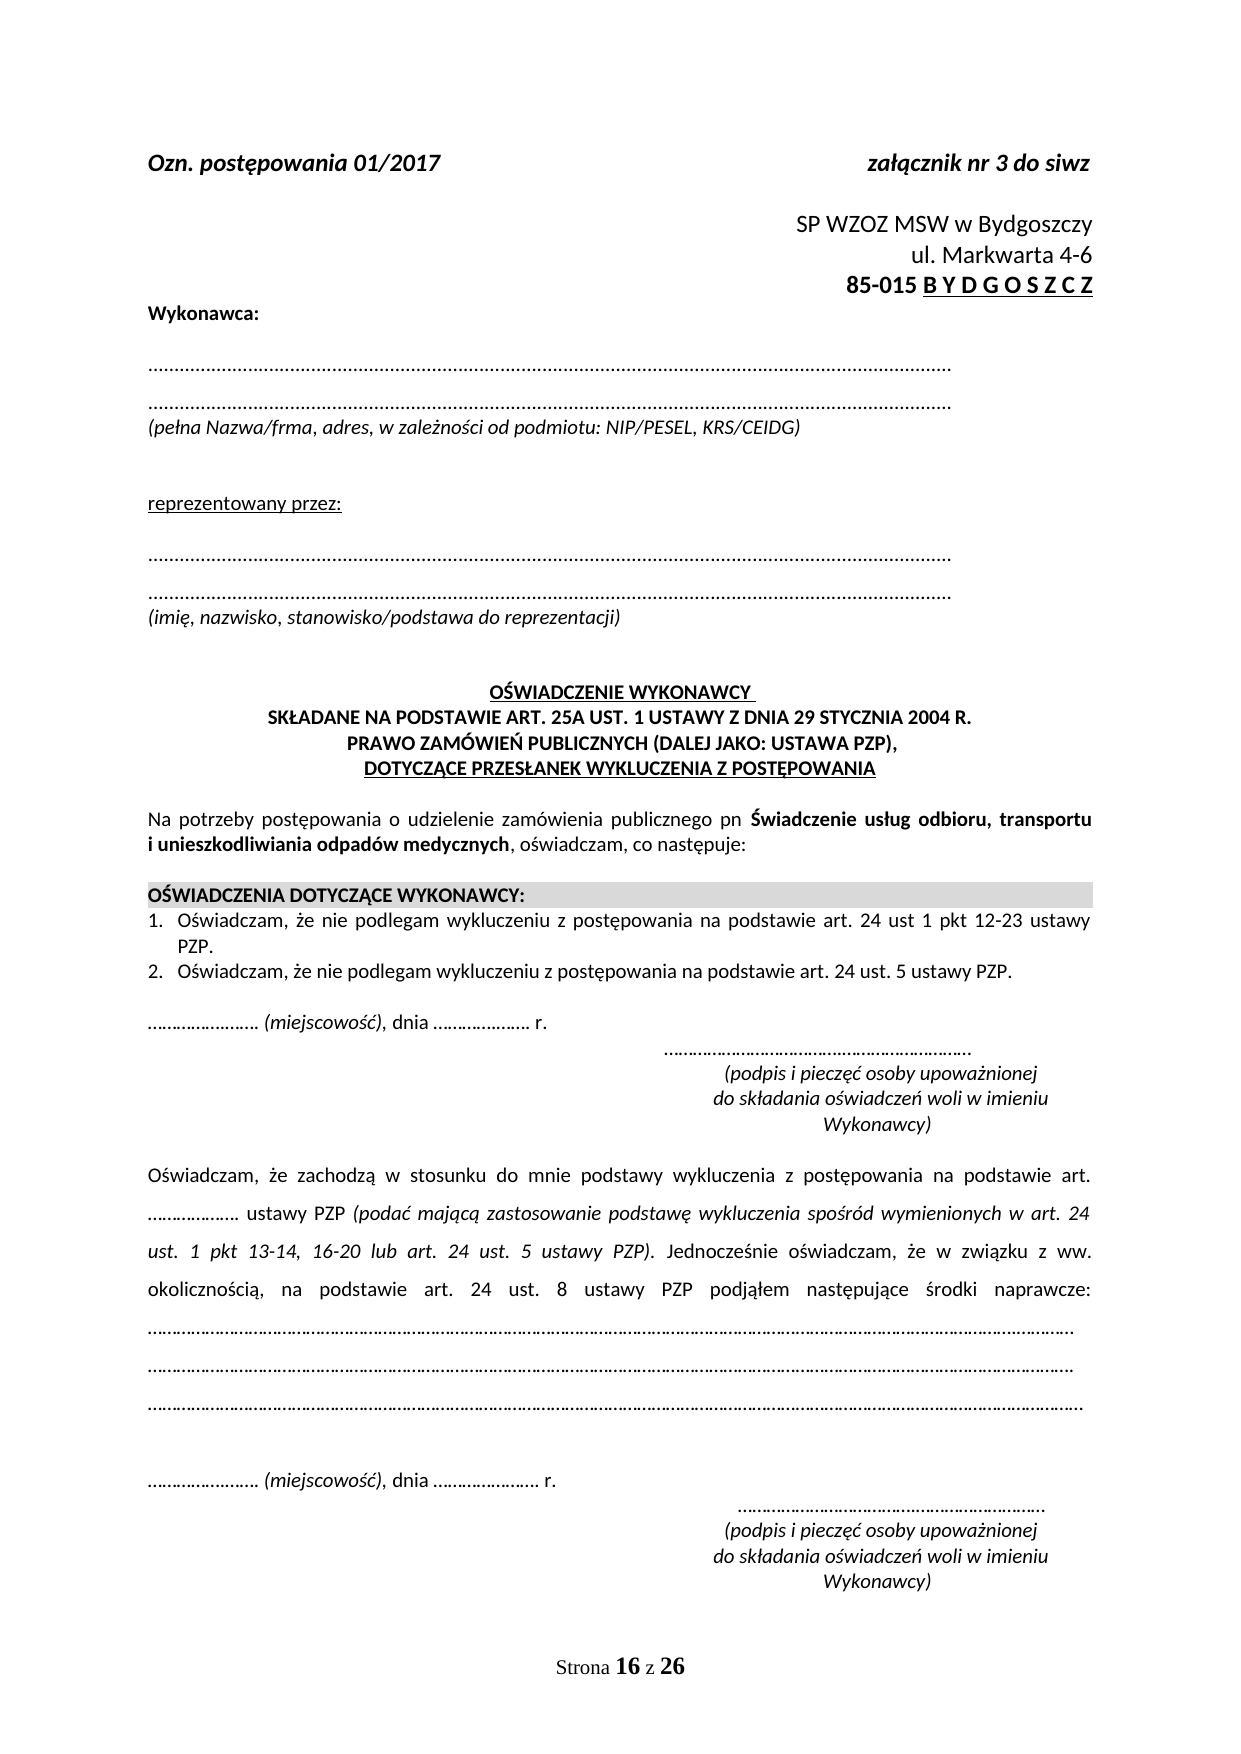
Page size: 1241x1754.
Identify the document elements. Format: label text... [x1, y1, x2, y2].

list Oświadczam, że nie podlegam wykluczeniu z postępowania na podstawie art. 24 ust. 5 ustawy PZP. [148, 958, 1093, 984]
text SKŁADANE NA PODSTAWIE ART. 25A UST. 1 USTAWY Z DNIA 29 STYCZNIA 2004 R. [148, 704, 1093, 730]
text …………………………………………………………………………………………………………………………………………………………………………… [148, 1391, 1093, 1416]
text ......................................................................................................................................................... [148, 389, 1093, 414]
text SP WZOZ MSW w Bydgoszczy [148, 209, 1093, 239]
text (podpis i pieczęć osoby upoważnionej [664, 1518, 1093, 1543]
text do składania oświadczeń woli w imieniu [664, 1086, 1093, 1111]
text 85-015 B Y D G O S Z C Z [148, 270, 1093, 300]
text Wykonawcy) [590, 1111, 1093, 1136]
text Oświadczam, że zachodzą w stosunku do mnie podstawy wykluczenia z postępowania na podstawie art. ………………. ustawy PZP (podać mającą zastosowanie podstawę wykluczenia spośród wymienionych w art. 24 ust. 1 pkt 13-14, 16-20 lub art. 24 ust. 5 ustawy PZP). Jednocześnie oświadczam, że w związku z ww. okolicznością, na podstawie art. 24 ust. 8 ustawy PZP podjąłem następujące środki naprawcze: ……………………………………………………………………………………………………………………………………………………………….………… [148, 1162, 1093, 1340]
list Oświadczam, że nie podlegam wykluczeniu z postępowania na podstawie art. 24 ust 1 pkt 12-23 ustawy PZP. [148, 908, 1093, 958]
text ......................................................................................................................................................... [148, 579, 1093, 604]
text Na potrzeby postępowania o udzielenie zamówienia publicznego pn Świadczenie usług odbioru, transportu i unieszkodliwiania odpadów medycznych, oświadczam, co następuje: [148, 806, 1093, 857]
text PRAWO ZAMÓWIEŃ PUBLICZNYCH (DALEJ JAKO: USTAWA PZP), [148, 730, 1093, 755]
text ......................................................................................................................................................... [148, 541, 1093, 566]
text OŚWIADCZENIA DOTYCZĄCE WYKONAWCY: [148, 882, 1093, 908]
text …………….……. (miejscowość), dnia ………….……. r. [148, 1009, 1093, 1035]
text (podpis i pieczęć osoby upoważnionej [664, 1060, 1093, 1086]
text …………….……. (miejscowość), dnia …………………. r. [148, 1467, 1093, 1492]
text OŚWIADCZENIE WYKONAWCY [148, 679, 1093, 704]
text (pełna Nazwa/frma, adres, w zależności od podmiotu: NIP/PESEL, KRS/CEIDG) [148, 414, 1085, 440]
text ……………………………….……………………… [664, 1492, 1093, 1518]
text do składania oświadczeń woli w imieniu Wykonawcy) [664, 1543, 1093, 1594]
text DOTYCZĄCE PRZESŁANEK WYKLUCZENIA Z POSTĘPOWANIA [148, 755, 1093, 781]
text …………………………………………………………………………………………………………………………………………………………………………. [148, 1352, 1093, 1378]
text ......................................................................................................................................................... [148, 351, 1093, 376]
text reprezentowany przez: [148, 490, 1093, 516]
text ……………………………….……………………… [664, 1035, 1093, 1060]
text Wykonawca: [148, 300, 1093, 326]
text ul. Markwarta 4-6 [148, 239, 1093, 270]
subtitle Ozn. postępowania 01/2017 załącznik nr 3 do siwz [148, 148, 1093, 178]
text (imię, nazwisko, stanowisko/podstawa do reprezentacji) [148, 604, 1085, 630]
